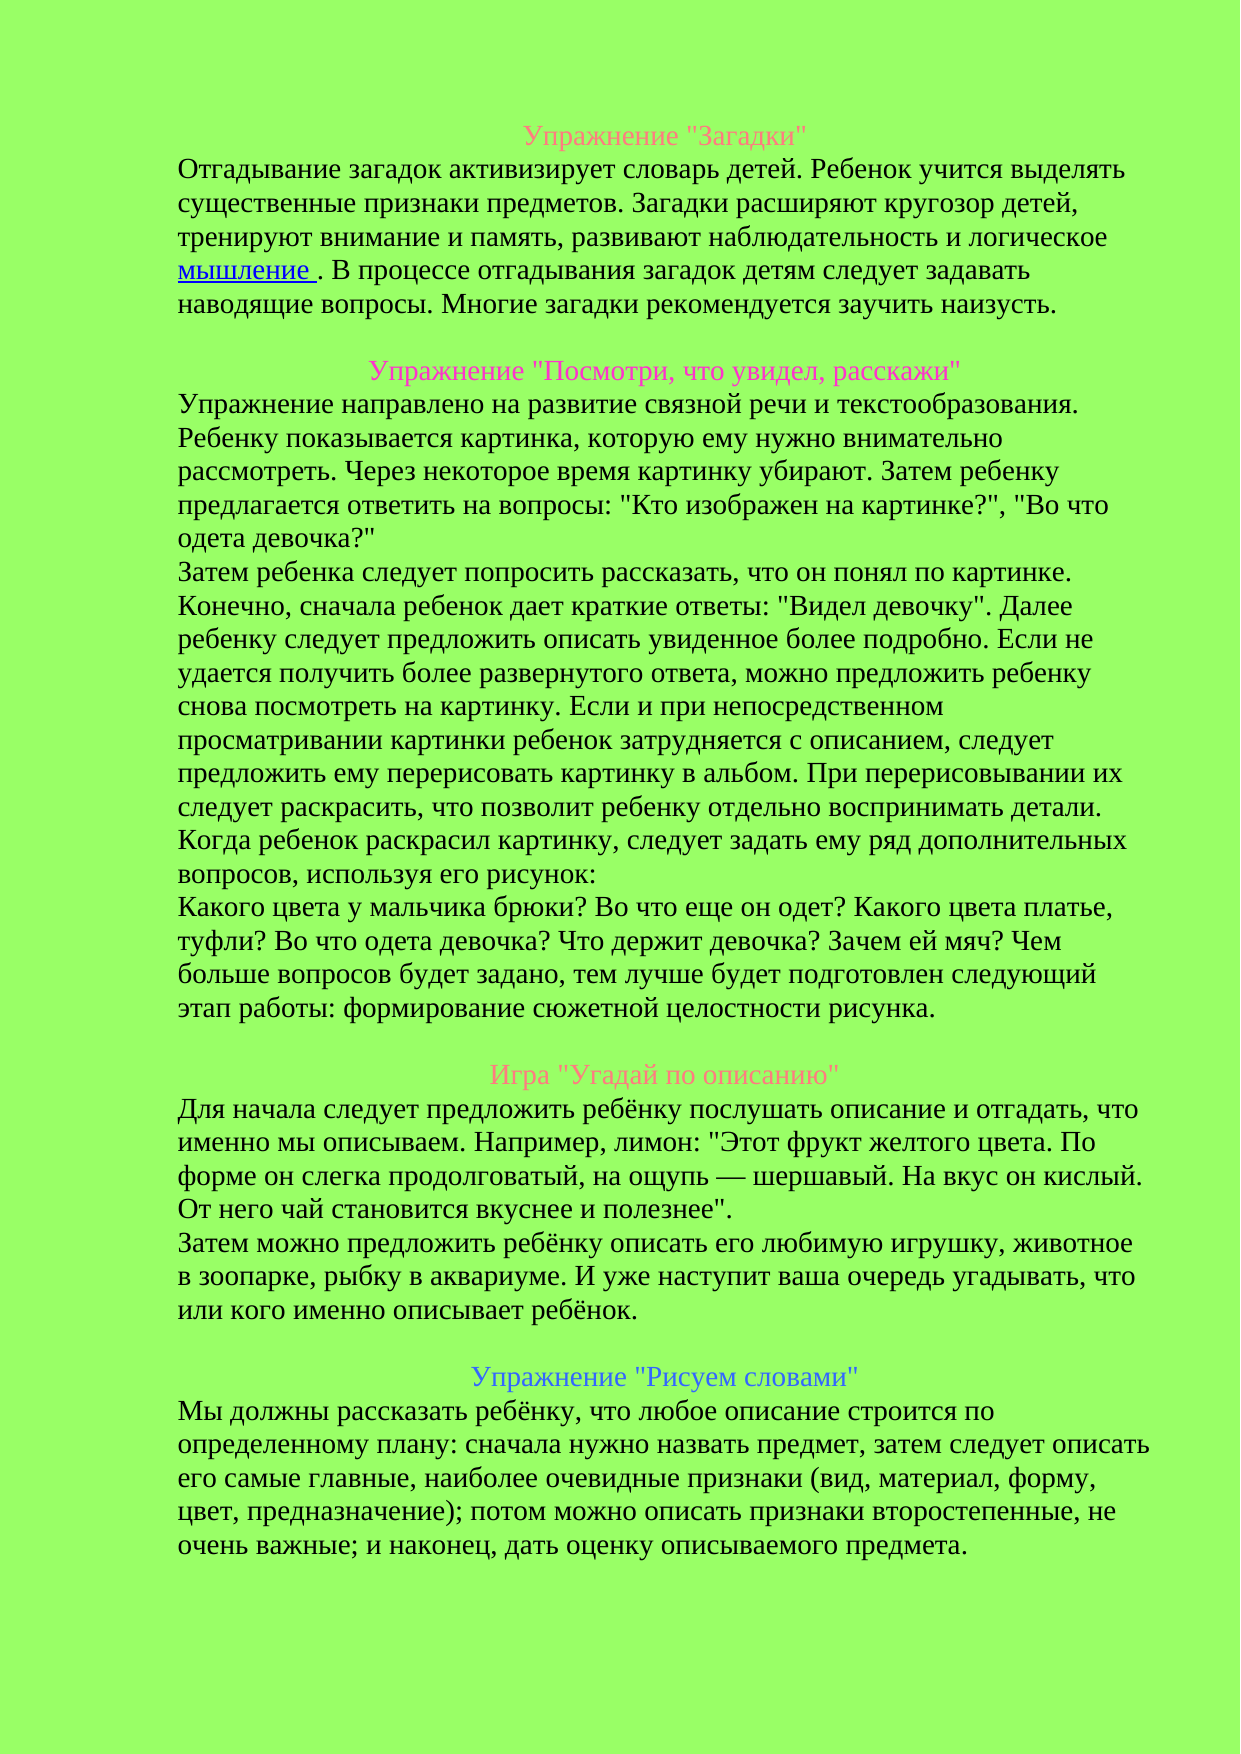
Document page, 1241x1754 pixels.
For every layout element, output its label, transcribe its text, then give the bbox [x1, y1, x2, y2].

text Отгадывание загадок активизирует словарь детей. Ребенок учится выделять существенные признаки предметов. Загадки расширяют кругозор детей, тренируют внимание и память, развивают наблюдательность и логическое мышление . В процессе отгадывания загадок детям следует задавать наводящие вопросы. Многие загадки рекомендуется заучить наизусть. [177, 152, 1152, 319]
text Ребенку показывается картинка, которую ему нужно внимательно рассмотреть. Через некоторое время картинку убирают. Затем ребенку предлагается ответить на вопросы: "Кто изображен на картинке?", "Во что одета девочка?" [177, 420, 1152, 554]
text Упражнение "Посмотри, что увидел, расскажи" [177, 353, 1152, 386]
text Затем можно предложить ребёнку описать его любимую игрушку, животное в зоопарке, рыбку в аквариуме. И уже наступит ваша очередь угадывать, что или кого именно описывает ребёнок. [177, 1225, 1152, 1326]
text Упражнение "Загадки" [177, 118, 1152, 152]
text Какого цвета у мальчика брюки? Во что еще он одет? Какого цвета платье, туфли? Во что одета девочка? Что держит девочка? Зачем ей мяч? Чем больше вопросов будет задано, тем лучше будет подготовлен следующий этап работы: формирование сюжетной целостности рисунка. [177, 889, 1152, 1024]
text Упражнение направлено на развитие связной речи и текстообразования. [177, 386, 1152, 420]
text Затем ребенка следует попросить рассказать, что он понял по картинке. Конечно, сначала ребенок дает краткие ответы: "Видел девочку". Далее ребенку следует предложить описать увиденное более подробно. Если не удается получить более развернутого ответа, можно предложить ребенку снова посмотреть на картинку. Если и при непосредственном просматривании картинки ребенок затрудняется с описанием, следует предложить ему перерисовать картинку в альбом. При перерисовывании их следует раскрасить, что позволит ребенку отдельно воспринимать детали. Когда ребенок раскрасил картинку, следует задать ему ряд дополнительных вопросов, используя его рисунок: [177, 554, 1152, 889]
text Игра "Угадай по описанию" [177, 1057, 1152, 1091]
text Мы должны рассказать ребёнку, что любое описание строится по определенному плану: сначала нужно назвать предмет, затем следует описать его самые главные, наиболее очевидные признаки (вид, материал, форму, цвет, предназначение); потом можно описать признаки второстепенные, не очень важные; и наконец, дать оценку описываемого предмета. [177, 1393, 1152, 1560]
text Упражнение "Рисуем словами" [177, 1359, 1152, 1393]
text Для начала следует предложить ребёнку послушать описание и отгадать, что именно мы описываем. Например, лимон: "Этот фрукт желтого цвета. По форме он слегка продолговатый, на ощупь — шершавый. На вкус он кислый. От него чай становится вкуснее и полезнее". [177, 1091, 1152, 1225]
